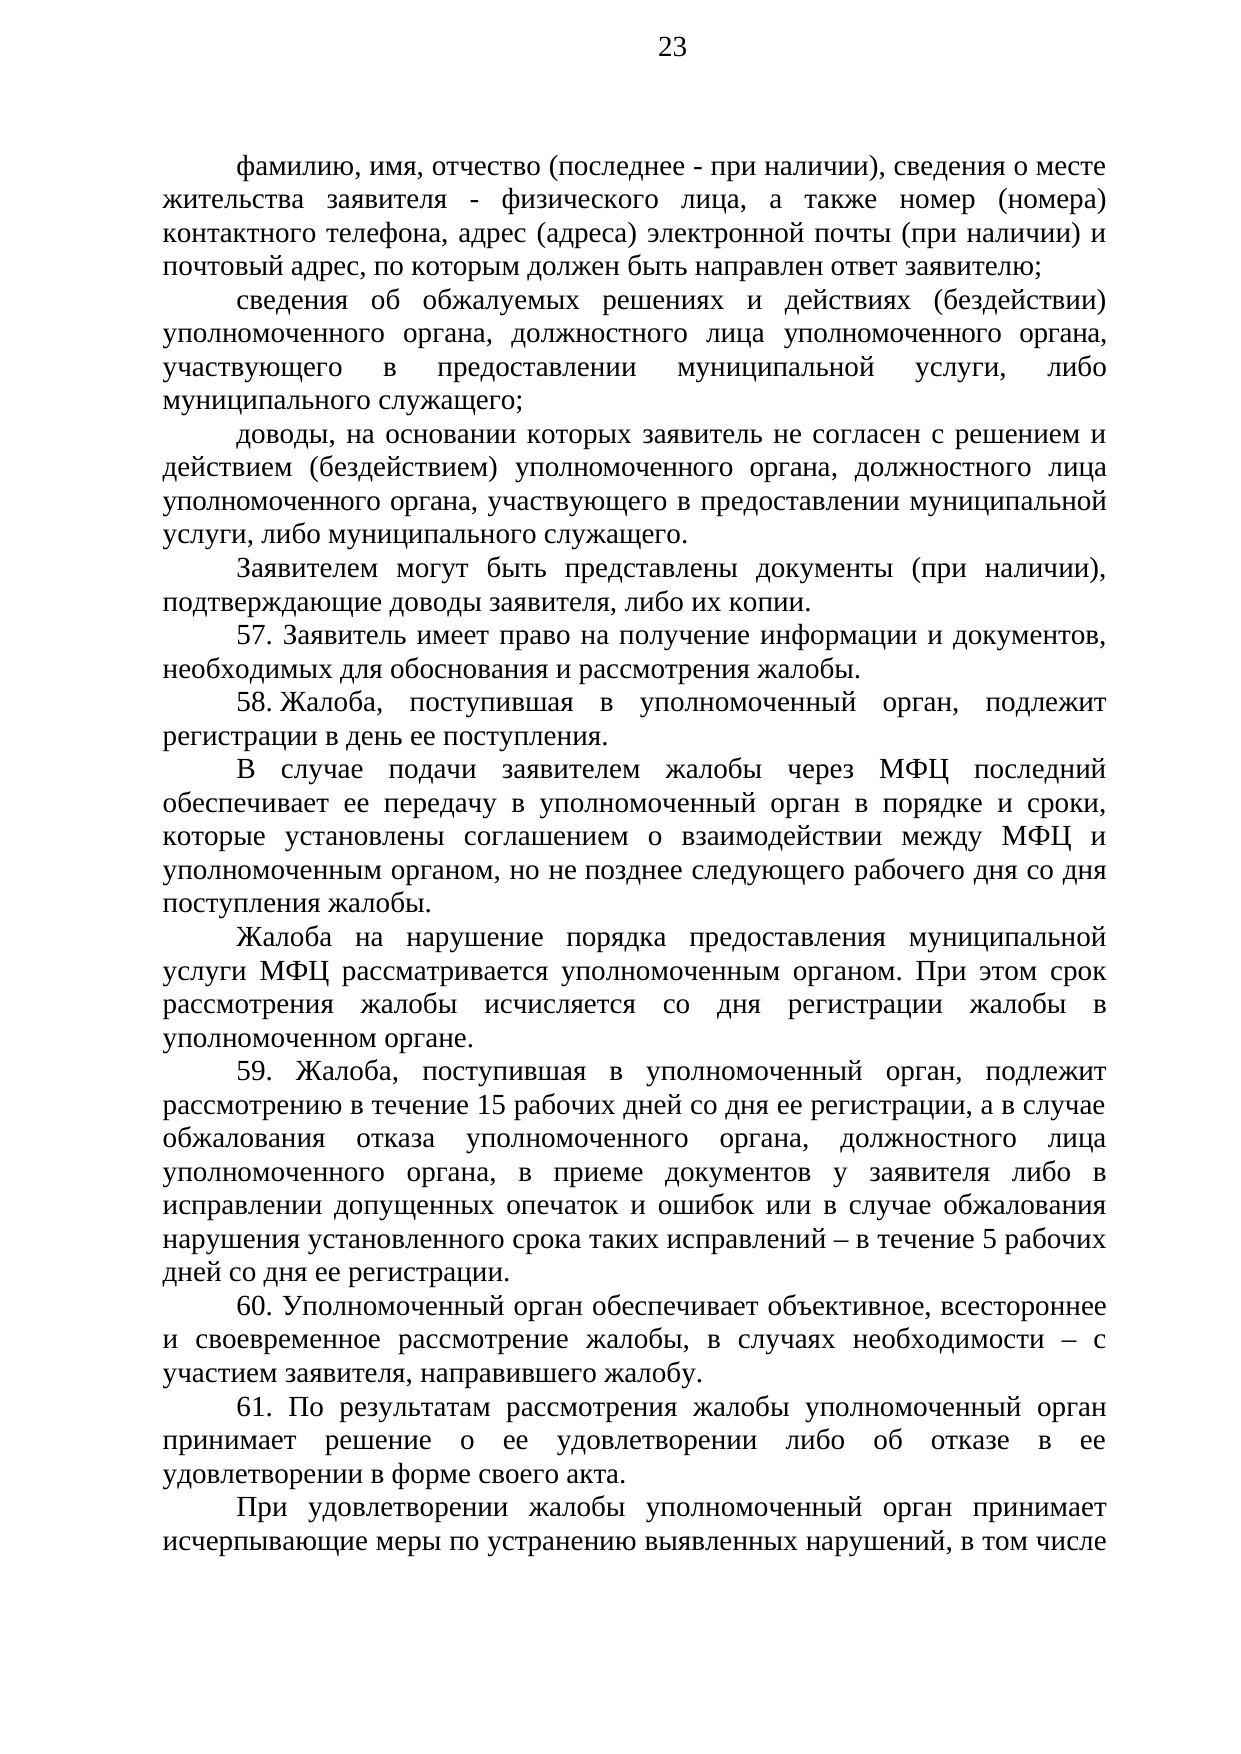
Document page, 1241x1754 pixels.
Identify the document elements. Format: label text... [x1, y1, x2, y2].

text 58. Жалоба, поступившая в уполномоченный орган, подлежит регистрации в день ее поступления. [162, 684, 1107, 751]
text доводы, на основании которых заявитель не согласен с решением и действием (бездействием) уполномоченного органа, должностного лица уполномоченного органа, участвующего в предоставлении муниципальной услуги, либо муниципального служащего. [162, 416, 1107, 550]
text сведения об обжалуемых решениях и действиях (бездействии) уполномоченного органа, должностного лица уполномоченного органа, участвующего в предоставлении муниципальной услуги, либо муниципального служащего; [162, 282, 1107, 416]
text 59. Жалоба, поступившая в уполномоченный орган, подлежит рассмотрению в течение 15 рабочих дней со дня ее регистрации, а в случае обжалования отказа уполномоченного органа, должностного лица уполномоченного органа, в приеме документов у заявителя либо в исправлении допущенных опечаток и ошибок или в случае обжалования нарушения установленного срока таких исправлений – в течение 5 рабочих дней со дня ее регистрации. [162, 1053, 1107, 1288]
text 61. По результатам рассмотрения жалобы уполномоченный орган принимает решение о ее удовлетворении либо об отказе в ее удовлетворении в форме своего акта. [162, 1389, 1107, 1489]
text 60. Уполномоченный орган обеспечивает объективное, всестороннее и своевременное рассмотрение жалобы, в случаях необходимости – с участием заявителя, направившего жалобу. [162, 1288, 1107, 1389]
text 57. Заявитель имеет право на получение информации и документов, необходимых для обоснования и рассмотрения жалобы. [162, 617, 1107, 684]
text В случае подачи заявителем жалобы через МФЦ последний обеспечивает ее передачу в уполномоченный орган в порядке и сроки, которые установлены соглашением о взаимодействии между МФЦ и уполномоченным органом, но не позднее следующего рабочего дня со дня поступления жалобы. [162, 751, 1107, 919]
text фамилию, имя, отчество (последнее - при наличии), сведения о месте жительства заявителя - физического лица, а также номер (номера) контактного телефона, адрес (адреса) электронной почты (при наличии) и почтовый адрес, по которым должен быть направлен ответ заявителю; [162, 148, 1107, 282]
text Жалоба на нарушение порядка предоставления муниципальной услуги МФЦ рассматривается уполномоченным органом. При этом срок рассмотрения жалобы исчисляется со дня регистрации жалобы в уполномоченном органе. [162, 919, 1107, 1053]
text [162, 1489, 1107, 1556]
text Заявителем могут быть представлены документы (при наличии), подтверждающие доводы заявителя, либо их копии. [162, 550, 1107, 617]
